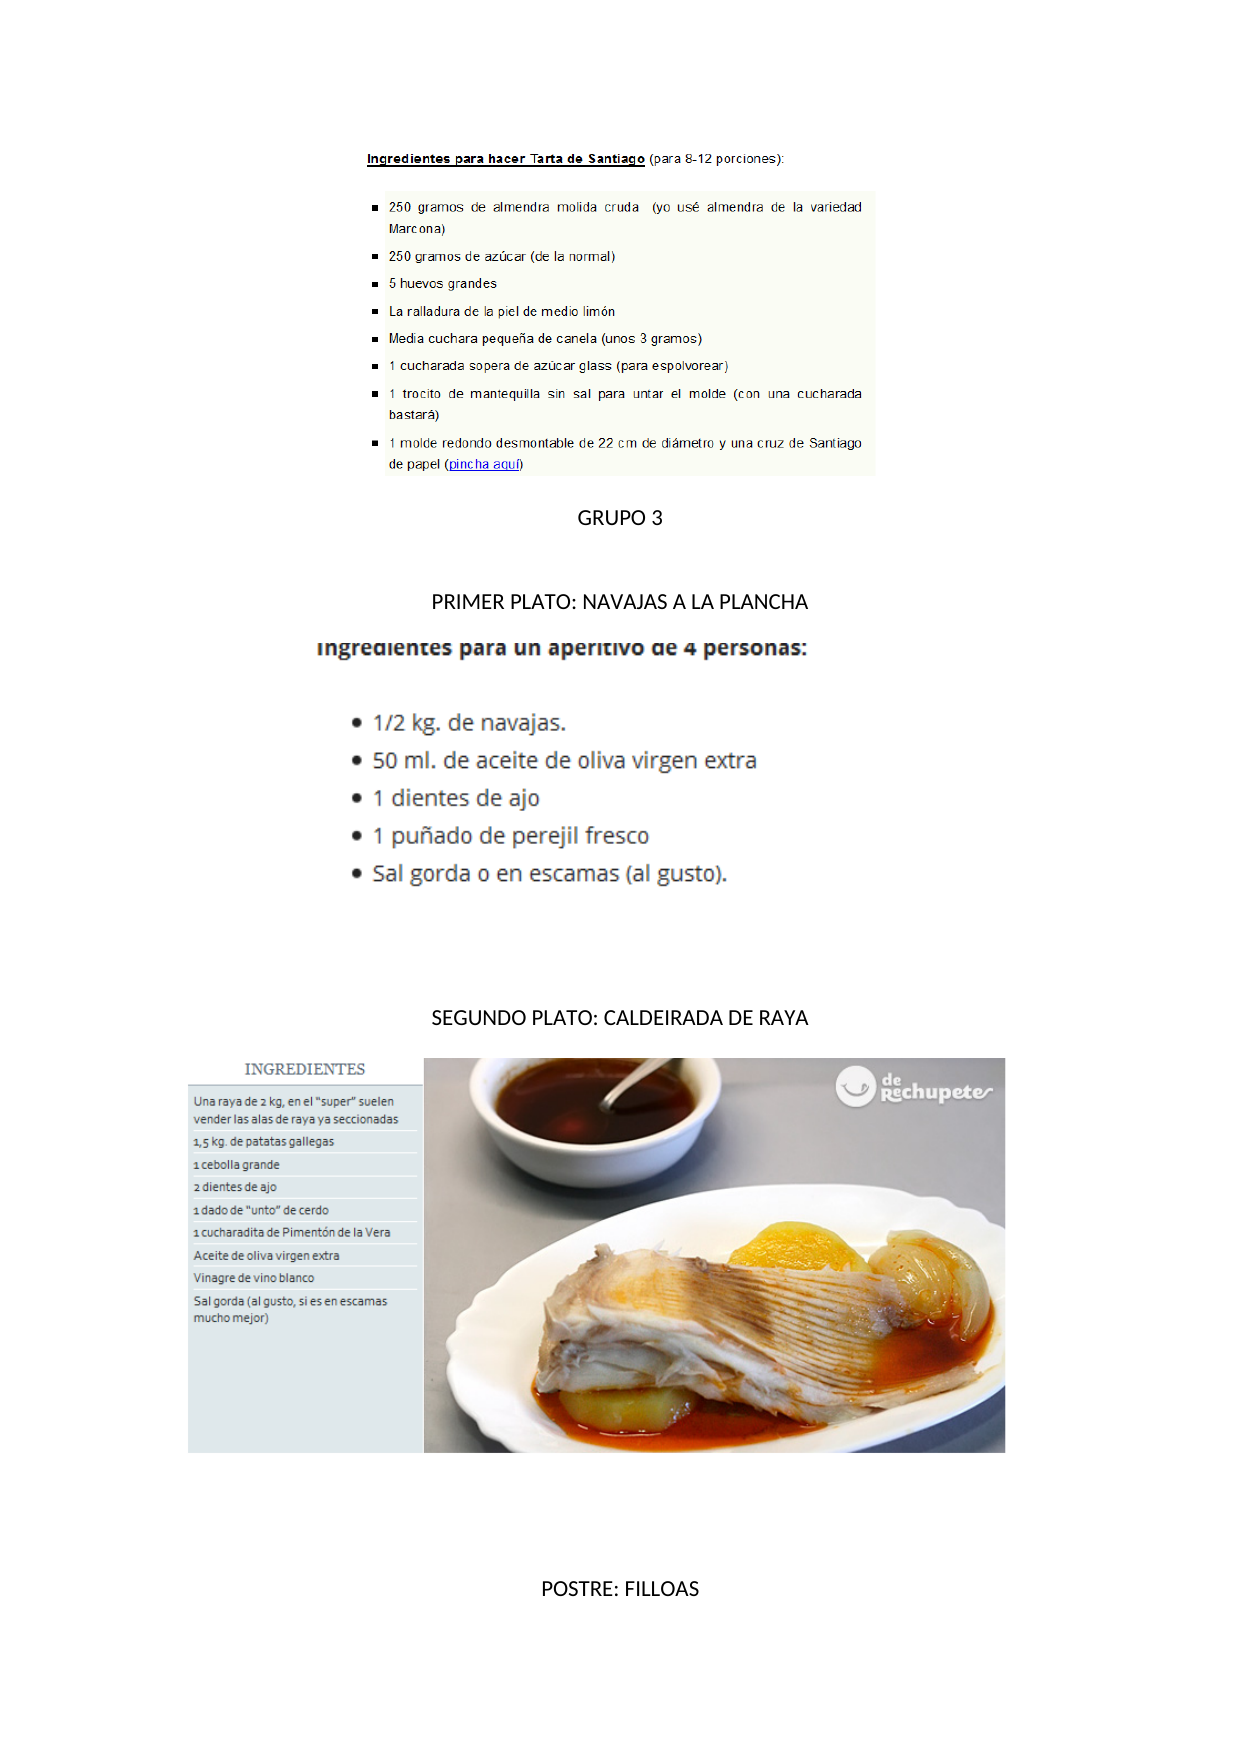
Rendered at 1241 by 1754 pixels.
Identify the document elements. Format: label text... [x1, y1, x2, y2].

text SEGUNDO PLATO: CALDEIRADA DE RAYA [177, 1003, 1063, 1031]
text POSTRE: FILLOAS [177, 1574, 1063, 1602]
picture [343, 147, 897, 476]
text GRUPO 3 [177, 503, 1063, 531]
picture [304, 643, 936, 891]
picture [177, 1058, 1063, 1463]
text PRIMER PLATO: NAVAJAS A LA PLANCHA [177, 587, 1063, 615]
